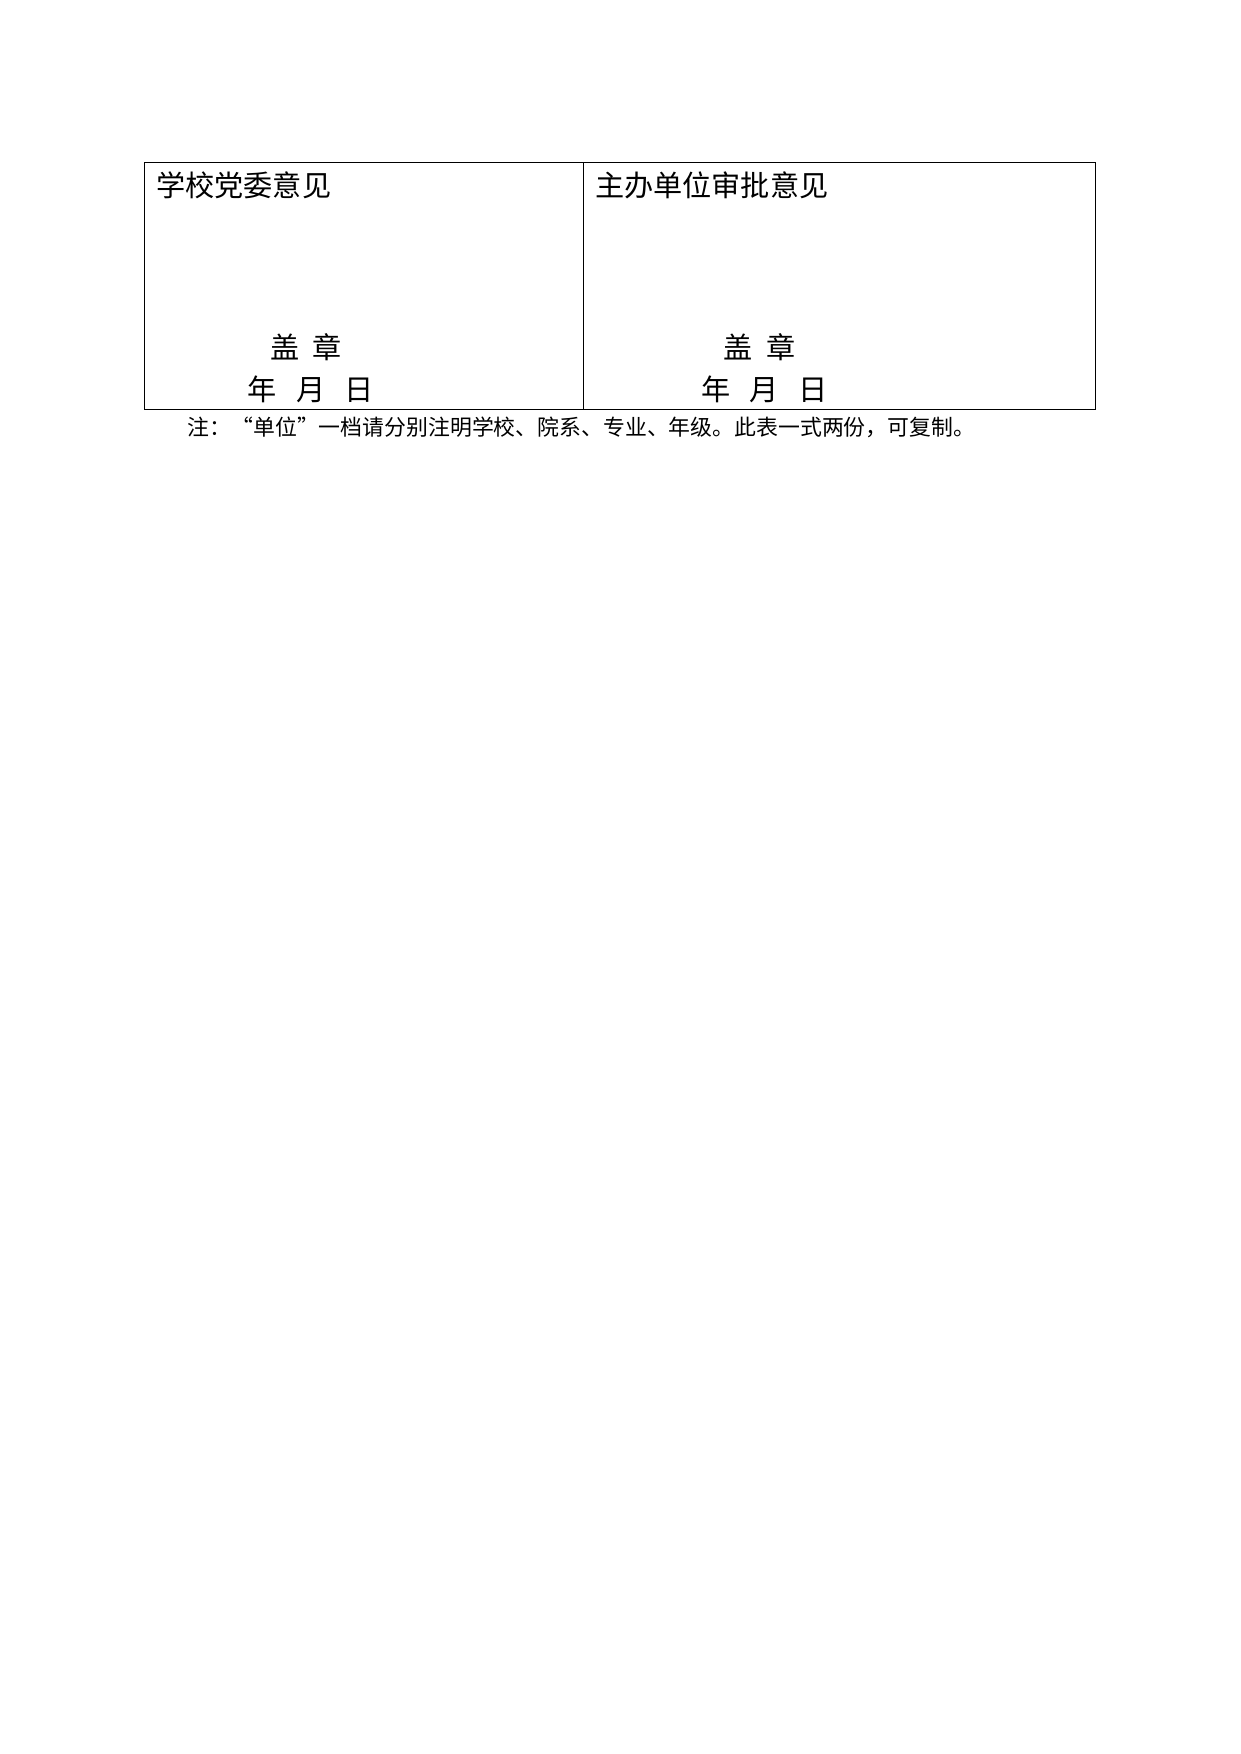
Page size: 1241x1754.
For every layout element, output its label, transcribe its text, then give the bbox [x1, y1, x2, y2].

table_cell 主办单位审批意见 盖 章 年 月 日 [584, 163, 1095, 409]
table_cell 学校党委意见 盖 章 年 月 日 [145, 163, 583, 409]
text 注：“单位”一档请分别注明学校、院系、专业、年级。此表一式两份，可复制。 [187, 410, 1053, 442]
